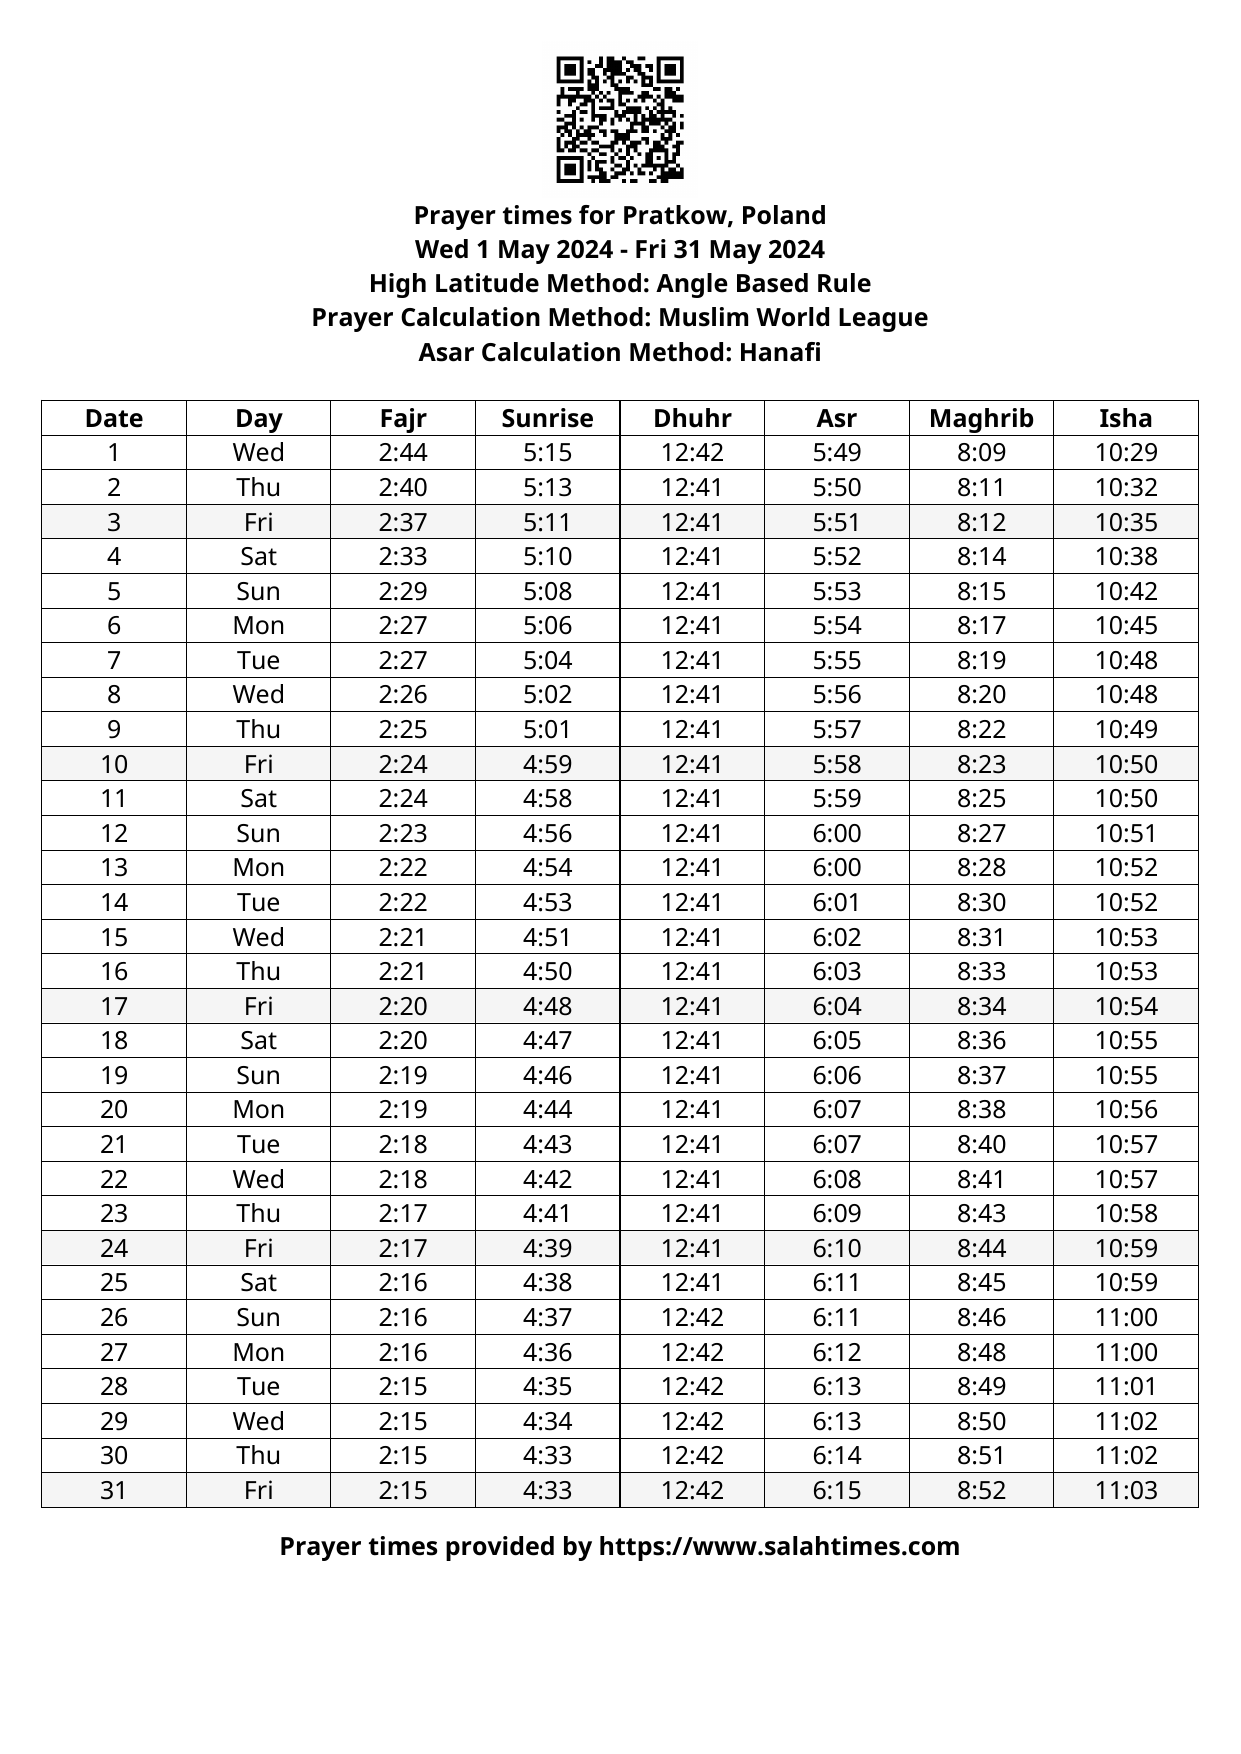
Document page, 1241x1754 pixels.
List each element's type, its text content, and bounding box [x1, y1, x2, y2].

table_cell 2:20 [331, 1024, 475, 1057]
table_cell Fri [187, 747, 330, 780]
table_cell 2:24 [331, 781, 475, 815]
table_cell Fri [187, 1473, 330, 1507]
table_cell 2:29 [331, 574, 475, 607]
table_cell 6:11 [765, 1266, 909, 1299]
table_cell 6:00 [765, 816, 909, 849]
table_cell Fri [187, 505, 330, 538]
table_cell Wed [187, 1404, 330, 1437]
table_cell 10:55 [1054, 1058, 1198, 1092]
table_cell 4:42 [476, 1162, 619, 1195]
table_cell 12:41 [621, 1162, 764, 1195]
table_cell 12:42 [621, 436, 764, 469]
table_cell 24 [42, 1231, 186, 1264]
table_cell 8:52 [910, 1473, 1053, 1507]
table_cell Wed [187, 436, 330, 469]
table_cell 8:50 [910, 1404, 1053, 1437]
table_cell Thu [187, 470, 330, 504]
table_cell 8:27 [910, 816, 1053, 849]
table_cell 12:41 [621, 470, 764, 504]
table_cell 2:22 [331, 851, 475, 884]
table_cell 4:34 [476, 1404, 619, 1437]
table_cell 2:33 [331, 539, 475, 573]
table_cell 4:39 [476, 1231, 619, 1264]
table_cell 8:40 [910, 1127, 1053, 1161]
table_cell 6:13 [765, 1404, 909, 1437]
table_cell 6:07 [765, 1093, 909, 1126]
table_header Maghrib [910, 401, 1053, 434]
table_cell 10:50 [1054, 781, 1198, 815]
table_cell 12:41 [621, 1231, 764, 1264]
table_cell 8:22 [910, 712, 1053, 746]
table_cell 8:28 [910, 851, 1053, 884]
table_cell 12:41 [621, 1093, 764, 1126]
table_cell 6:05 [765, 1024, 909, 1057]
table_header Asr [765, 401, 909, 434]
table_cell 5:11 [476, 505, 619, 538]
table_cell 4:56 [476, 816, 619, 849]
table_cell 27 [42, 1335, 186, 1368]
table_cell 10:58 [1054, 1196, 1198, 1230]
table_cell 2:40 [331, 470, 475, 504]
table_cell 5:56 [765, 678, 909, 711]
table_cell 12:42 [621, 1439, 764, 1472]
table_cell 6:00 [765, 851, 909, 884]
table_cell 8:38 [910, 1093, 1053, 1126]
table_cell Fri [187, 989, 330, 1022]
table_cell 5:52 [765, 539, 909, 573]
table_header Sunrise [476, 401, 619, 434]
table_cell 12:41 [621, 816, 764, 849]
table_cell 5:15 [476, 436, 619, 469]
table_cell Sun [187, 574, 330, 607]
table_cell 11:01 [1054, 1369, 1198, 1403]
text Prayer times provided by https://www.salahtimes.com [42, 1528, 1198, 1563]
table_cell 11:00 [1054, 1335, 1198, 1368]
table_cell 12:41 [621, 574, 764, 607]
table_cell 5:51 [765, 505, 909, 538]
table_cell 5:58 [765, 747, 909, 780]
table_cell 1 [42, 436, 186, 469]
table_cell 5:57 [765, 712, 909, 746]
table_cell 10:59 [1054, 1231, 1198, 1264]
table_cell Mon [187, 1093, 330, 1126]
table_cell 6:08 [765, 1162, 909, 1195]
table_cell 6:10 [765, 1231, 909, 1264]
table_cell 4:59 [476, 747, 619, 780]
table_cell 12:41 [621, 851, 764, 884]
table_cell 12:41 [621, 1127, 764, 1161]
table_cell 2:21 [331, 954, 475, 988]
table_cell 8:51 [910, 1439, 1053, 1472]
table_cell 11 [42, 781, 186, 815]
table_cell 4:44 [476, 1093, 619, 1126]
table_cell 6:15 [765, 1473, 909, 1507]
table_cell 5:50 [765, 470, 909, 504]
table_cell 12:41 [621, 1196, 764, 1230]
table_cell 8:46 [910, 1300, 1053, 1334]
table_cell 17 [42, 989, 186, 1022]
table_cell 10:54 [1054, 989, 1198, 1022]
table_cell 4:51 [476, 920, 619, 953]
table_cell Sat [187, 1024, 330, 1057]
table_cell 2:27 [331, 609, 475, 642]
table_cell Tue [187, 1127, 330, 1161]
table_header Date [42, 401, 186, 434]
table_cell Mon [187, 851, 330, 884]
table_cell Sat [187, 781, 330, 815]
table_cell 4:41 [476, 1196, 619, 1230]
table_cell 5:10 [476, 539, 619, 573]
table_cell 4:46 [476, 1058, 619, 1092]
table_cell 7 [42, 643, 186, 677]
table_cell Fri [187, 1231, 330, 1264]
table_cell 6:07 [765, 1127, 909, 1161]
table_cell 8:48 [910, 1335, 1053, 1368]
table_cell Tue [187, 1369, 330, 1403]
table_cell 5:55 [765, 643, 909, 677]
table_cell 2:37 [331, 505, 475, 538]
table_cell 11:03 [1054, 1473, 1198, 1507]
table_cell 10:53 [1054, 954, 1198, 988]
text Asar Calculation Method: Hanafi [42, 334, 1198, 368]
table_cell 5:49 [765, 436, 909, 469]
table_cell 21 [42, 1127, 186, 1161]
table_cell 2:17 [331, 1196, 475, 1230]
table_cell 10:59 [1054, 1266, 1198, 1299]
table_cell 11:02 [1054, 1404, 1198, 1437]
text Prayer times for Pratkow, Poland [42, 198, 1198, 232]
table_header Day [187, 401, 330, 434]
text Prayer Calculation Method: Muslim World League [42, 300, 1198, 334]
table_cell 29 [42, 1404, 186, 1437]
table_cell 5:01 [476, 712, 619, 746]
table_cell 22 [42, 1162, 186, 1195]
table_cell 12:41 [621, 747, 764, 780]
table_cell 4:50 [476, 954, 619, 988]
table_cell 10:52 [1054, 851, 1198, 884]
table_cell 16 [42, 954, 186, 988]
table_cell 8:37 [910, 1058, 1053, 1092]
table_cell 28 [42, 1369, 186, 1403]
table_cell 2:26 [331, 678, 475, 711]
table_cell 12:41 [621, 609, 764, 642]
table_cell 10:42 [1054, 574, 1198, 607]
table_cell 2:18 [331, 1162, 475, 1195]
table_cell 14 [42, 885, 186, 919]
text Wed 1 May 2024 - Fri 31 May 2024 [42, 232, 1198, 266]
table_cell 12:42 [621, 1473, 764, 1507]
table_cell 4:35 [476, 1369, 619, 1403]
table_cell 8:45 [910, 1266, 1053, 1299]
table_cell 6:02 [765, 920, 909, 953]
table_cell 8:12 [910, 505, 1053, 538]
table_cell 12:41 [621, 1058, 764, 1092]
table_cell 5 [42, 574, 186, 607]
table_header Fajr [331, 401, 475, 434]
table_cell 10:57 [1054, 1127, 1198, 1161]
table_cell 2:25 [331, 712, 475, 746]
table_cell 10:45 [1054, 609, 1198, 642]
table_cell 6:13 [765, 1369, 909, 1403]
table_cell 10:48 [1054, 678, 1198, 711]
table_cell 8:41 [910, 1162, 1053, 1195]
table_cell Sun [187, 816, 330, 849]
table_cell 8:19 [910, 643, 1053, 677]
table_cell 2:27 [331, 643, 475, 677]
table_cell 2:23 [331, 816, 475, 849]
table_cell 4 [42, 539, 186, 573]
table_cell 12:41 [621, 920, 764, 953]
table_cell 6:12 [765, 1335, 909, 1368]
table_cell 4:54 [476, 851, 619, 884]
table_cell 8:15 [910, 574, 1053, 607]
table_cell 2:22 [331, 885, 475, 919]
table_cell 12:41 [621, 954, 764, 988]
table_cell 10:56 [1054, 1093, 1198, 1126]
table_cell 5:13 [476, 470, 619, 504]
table_cell 2:19 [331, 1058, 475, 1092]
table_cell 5:04 [476, 643, 619, 677]
table_cell 6:11 [765, 1300, 909, 1334]
table_cell Wed [187, 678, 330, 711]
table_cell 6 [42, 609, 186, 642]
table_cell 12:41 [621, 712, 764, 746]
picture [542, 41, 699, 198]
table_cell Mon [187, 609, 330, 642]
table_cell 10 [42, 747, 186, 780]
table_cell Thu [187, 1196, 330, 1230]
table_cell 9 [42, 712, 186, 746]
table_cell 8:36 [910, 1024, 1053, 1057]
table_cell Sat [187, 539, 330, 573]
table_cell 12:41 [621, 989, 764, 1022]
table_cell 10:52 [1054, 885, 1198, 919]
table_cell Wed [187, 920, 330, 953]
table_cell 4:33 [476, 1473, 619, 1507]
text High Latitude Method: Angle Based Rule [42, 266, 1198, 300]
table_cell 6:06 [765, 1058, 909, 1092]
table_cell Sun [187, 1300, 330, 1334]
table_cell 2:20 [331, 989, 475, 1022]
table_cell 2:15 [331, 1404, 475, 1437]
table_cell Tue [187, 643, 330, 677]
table_cell Wed [187, 1162, 330, 1195]
table_cell 31 [42, 1473, 186, 1507]
table_cell 8:34 [910, 989, 1053, 1022]
table_cell 8:17 [910, 609, 1053, 642]
table_cell 12:41 [621, 678, 764, 711]
table_cell 12:42 [621, 1404, 764, 1437]
table_cell 3 [42, 505, 186, 538]
table_cell 8:44 [910, 1231, 1053, 1264]
table_cell 4:43 [476, 1127, 619, 1161]
table_cell 2:15 [331, 1473, 475, 1507]
table_cell 8:49 [910, 1369, 1053, 1403]
table_cell 11:00 [1054, 1300, 1198, 1334]
table_cell 10:49 [1054, 712, 1198, 746]
table_cell 10:51 [1054, 816, 1198, 849]
table_cell 12:41 [621, 885, 764, 919]
table_cell 4:38 [476, 1266, 619, 1299]
table_cell 5:59 [765, 781, 909, 815]
table_cell 5:02 [476, 678, 619, 711]
table_cell 4:47 [476, 1024, 619, 1057]
table_cell 23 [42, 1196, 186, 1230]
table_cell 12:41 [621, 1024, 764, 1057]
table_cell 18 [42, 1024, 186, 1057]
table_cell 6:01 [765, 885, 909, 919]
table_cell 6:04 [765, 989, 909, 1022]
table_cell 8:31 [910, 920, 1053, 953]
table_cell 12:42 [621, 1300, 764, 1334]
table_cell 2:24 [331, 747, 475, 780]
table_cell 10:38 [1054, 539, 1198, 573]
table_cell Thu [187, 1439, 330, 1472]
table_cell 2:16 [331, 1300, 475, 1334]
table_cell 11:02 [1054, 1439, 1198, 1472]
table_cell 8 [42, 678, 186, 711]
table_cell 2:15 [331, 1439, 475, 1472]
table_cell 6:03 [765, 954, 909, 988]
table_cell 10:35 [1054, 505, 1198, 538]
table_cell 8:33 [910, 954, 1053, 988]
table_cell Sun [187, 1058, 330, 1092]
table_header Dhuhr [621, 401, 764, 434]
table_cell 12:42 [621, 1369, 764, 1403]
table_cell 12 [42, 816, 186, 849]
table_cell 5:08 [476, 574, 619, 607]
table_cell 5:53 [765, 574, 909, 607]
table_cell 12:42 [621, 1335, 764, 1368]
table_header Isha [1054, 401, 1198, 434]
table_cell 30 [42, 1439, 186, 1472]
table_cell 6:09 [765, 1196, 909, 1230]
table_cell 2:44 [331, 436, 475, 469]
table_cell 4:37 [476, 1300, 619, 1334]
table_cell 2:16 [331, 1335, 475, 1368]
table_cell 2:17 [331, 1231, 475, 1264]
table_cell 25 [42, 1266, 186, 1299]
table_cell 4:33 [476, 1439, 619, 1472]
table_cell 4:48 [476, 989, 619, 1022]
table_cell 4:36 [476, 1335, 619, 1368]
table_cell Thu [187, 712, 330, 746]
table_cell 19 [42, 1058, 186, 1092]
table_cell 4:58 [476, 781, 619, 815]
table_cell 4:53 [476, 885, 619, 919]
table_cell 2:16 [331, 1266, 475, 1299]
table_cell 2:19 [331, 1093, 475, 1126]
table_cell 5:06 [476, 609, 619, 642]
table_cell 8:14 [910, 539, 1053, 573]
table_cell 6:14 [765, 1439, 909, 1472]
table_cell 5:54 [765, 609, 909, 642]
table_cell 10:55 [1054, 1024, 1198, 1057]
table_cell 8:43 [910, 1196, 1053, 1230]
table_cell 10:29 [1054, 436, 1198, 469]
table_cell Mon [187, 1335, 330, 1368]
table_cell 2:18 [331, 1127, 475, 1161]
table_cell 8:23 [910, 747, 1053, 780]
table_cell 12:41 [621, 643, 764, 677]
table_cell 12:41 [621, 539, 764, 573]
table_cell 8:20 [910, 678, 1053, 711]
table_cell 8:11 [910, 470, 1053, 504]
table_cell 8:30 [910, 885, 1053, 919]
table_cell 12:41 [621, 1266, 764, 1299]
table_cell 13 [42, 851, 186, 884]
table_cell Tue [187, 885, 330, 919]
table_cell 8:09 [910, 436, 1053, 469]
table_cell 10:50 [1054, 747, 1198, 780]
table_cell Thu [187, 954, 330, 988]
table_cell 10:32 [1054, 470, 1198, 504]
table_cell 15 [42, 920, 186, 953]
table_cell 12:41 [621, 505, 764, 538]
table_cell 2:21 [331, 920, 475, 953]
table_cell 2 [42, 470, 186, 504]
table_cell 10:53 [1054, 920, 1198, 953]
table_cell 26 [42, 1300, 186, 1334]
table_cell 2:15 [331, 1369, 475, 1403]
table_cell 10:48 [1054, 643, 1198, 677]
table_cell 10:57 [1054, 1162, 1198, 1195]
table_cell Sat [187, 1266, 330, 1299]
table_cell 12:41 [621, 781, 764, 815]
table_cell 20 [42, 1093, 186, 1126]
table_cell 8:25 [910, 781, 1053, 815]
